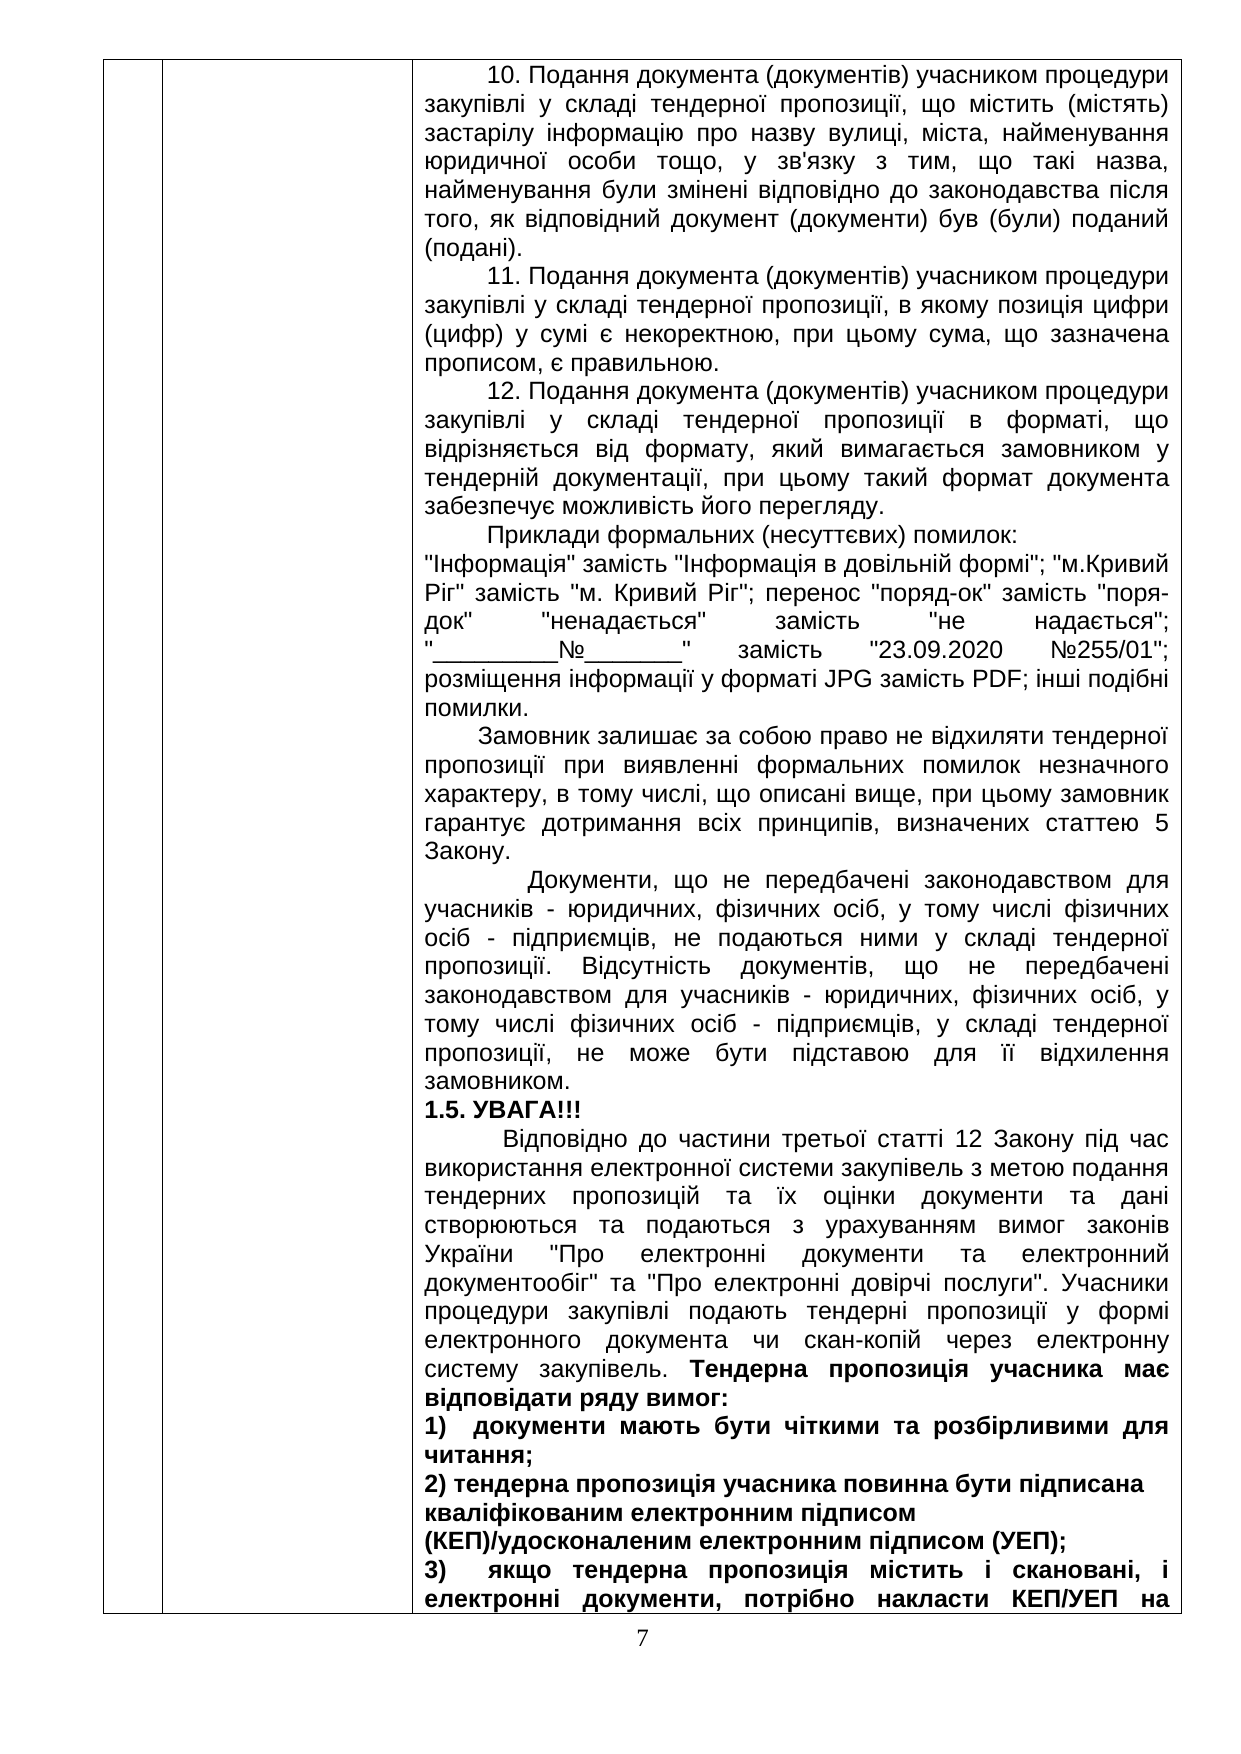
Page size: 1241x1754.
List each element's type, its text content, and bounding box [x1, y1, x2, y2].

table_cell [163, 60, 412, 1613]
table_cell 1 [104, 60, 162, 1613]
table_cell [413, 60, 1181, 1613]
